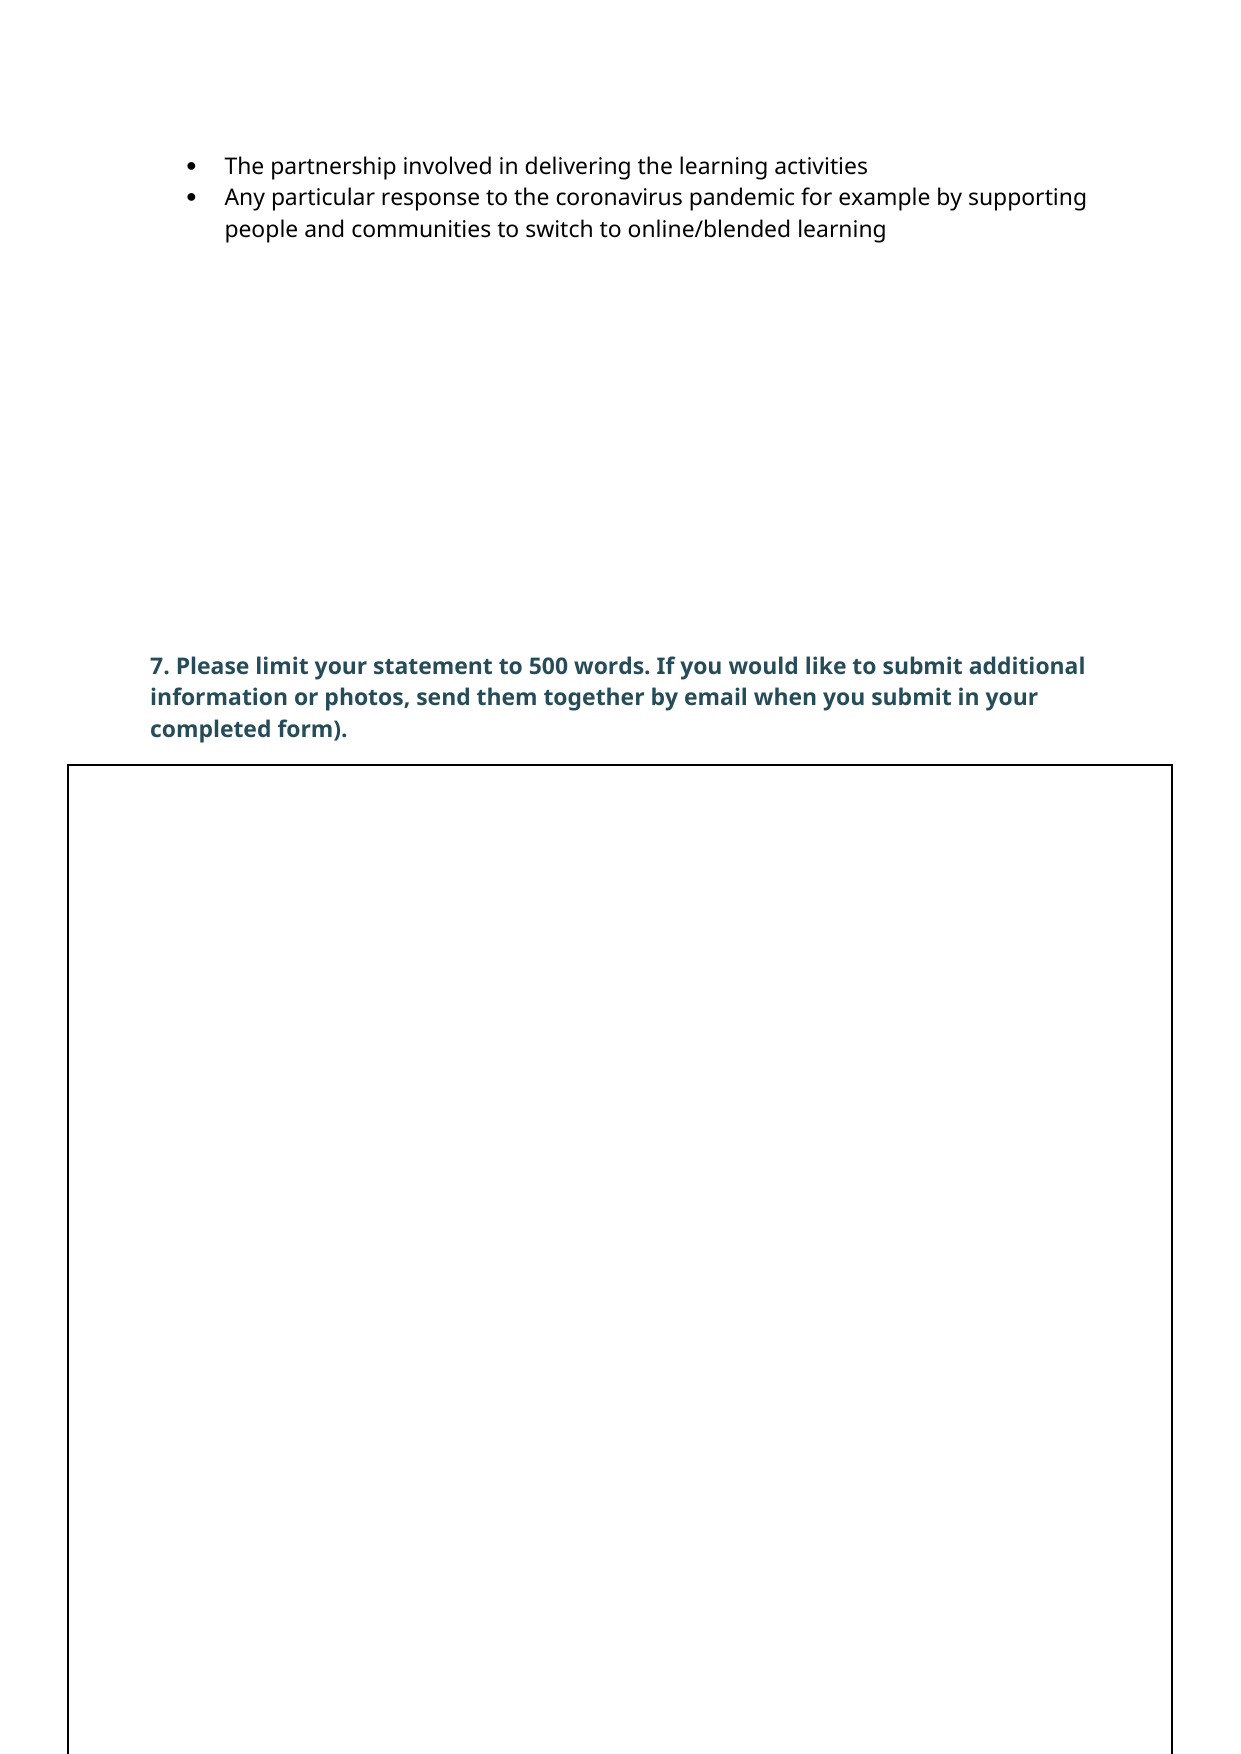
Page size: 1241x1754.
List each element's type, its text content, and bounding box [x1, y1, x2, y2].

list The partnership involved in delivering the learning activities [187, 150, 1090, 181]
text 7. Please limit your statement to 500 words. If you would like to submit additional information or photos, send them together by email when you submit in your completed form). [150, 650, 1090, 744]
list Any particular response to the coronavirus pandemic for example by supporting people and communities to switch to online/blended learning [187, 181, 1090, 244]
